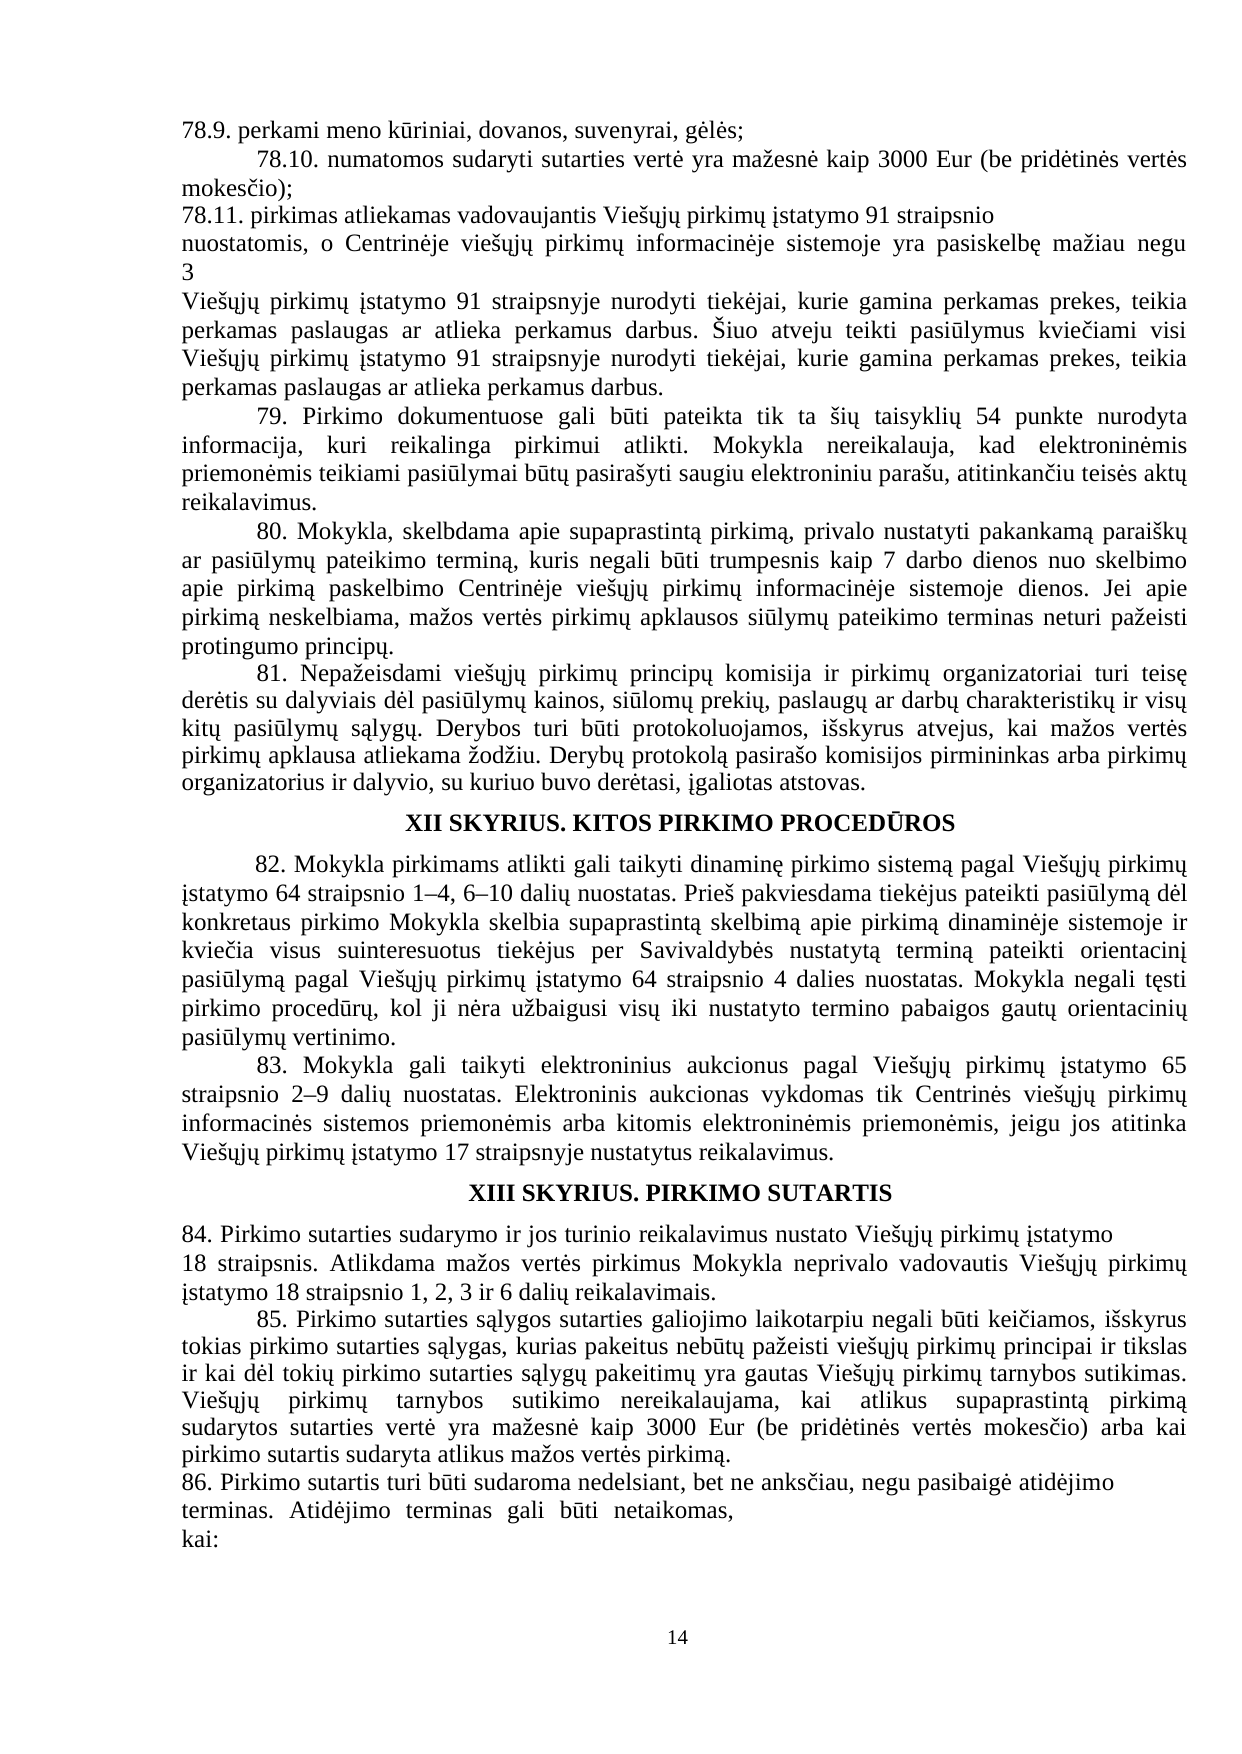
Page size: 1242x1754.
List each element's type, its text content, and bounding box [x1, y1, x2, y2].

text XIII SKYRIUS. PIRKIMO SUTARTIS [175, 1178, 1186, 1207]
text 86. Pirkimo sutartis turi būti sudaroma nedelsiant, bet ne anksčiau, negu pasibaigė atidėjimo [181, 1468, 1194, 1495]
text 81. Nepažeisdami viešųjų pirkimų principų komisija ir pirkimų organizatoriai turi teisę derėtis su dalyviais dėl pasiūlymų kainos, siūlomų prekių, paslaugų ar darbų charakteristikų ir visų kitų pasiūlymų sąlygų. Derybos turi būti protokoluojamos, išskyrus atvejus, kai mažos vertės pirkimų apklausa atliekama žodžiu. Derybų protokolą pasirašo komisijos pirmininkas arba pirkimų organizatorius ir dalyvio, su kuriuo buvo derėtasi, įgaliotas atstovas. [181, 660, 1187, 796]
text Viešųjų pirkimų įstatymo 91 straipsnyje nurodyti tiekėjai, kurie gamina perkamas prekes, teikia perkamas paslaugas ar atlieka perkamus darbus. Šiuo atveju teikti pasiūlymus kviečiami visi Viešųjų pirkimų įstatymo 91 straipsnyje nurodyti tiekėjai, kurie gamina perkamas prekes, teikia perkamas paslaugas ar atlieka perkamus darbus. [181, 286, 1187, 401]
text 79. Pirkimo dokumentuose gali būti pateikta tik ta šių taisyklių 54 punkte nurodyta informacija, kuri reikalinga pirkimui atlikti. Mokykla nereikalauja, kad elektroninėmis priemonėmis teikiami pasiūlymai būtų pasirašyti saugiu elektroniniu parašu, atitinkančiu teisės aktų reikalavimus. [181, 401, 1187, 516]
text 78.10. numatomos sudaryti sutarties vertė yra mažesnė kaip 3000 Eur (be pridėtinės vertės mokesčio); [181, 144, 1187, 201]
text 78.9. perkami meno kūriniai, dovanos, suvenyrai, gėlės; [181, 115, 1194, 144]
text 82. Mokykla pirkimams atlikti gali taikyti dinaminę pirkimo sistemą pagal Viešųjų pirkimų įstatymo 64 straipsnio 1–4, 6–10 dalių nuostatas. Prieš pakviesdama tiekėjus pateikti pasiūlymą dėl konkretaus pirkimo Mokykla skelbia supaprastintą skelbimą apie pirkimą dinaminėje sistemoje ir kviečia visus suinteresuotus tiekėjus per Savivaldybės nustatytą terminą pateikti orientacinį pasiūlymą pagal Viešųjų pirkimų įstatymo 64 straipsnio 4 dalies nuostatas. Mokykla negali tęsti pirkimo procedūrų, kol ji nėra užbaigusi visų iki nustatyto termino pabaigos gautų orientacinių pasiūlymų vertinimo. [181, 849, 1187, 1051]
text XII SKYRIUS. KITOS PIRKIMO PROCEDŪROS [175, 808, 1186, 837]
text 85. Pirkimo sutarties sąlygos sutarties galiojimo laikotarpiu negali būti keičiamos, išskyrus tokias pirkimo sutarties sąlygas, kurias pakeitus nebūtų pažeisti viešųjų pirkimų principai ir tikslas ir kai dėl tokių pirkimo sutarties sąlygų pakeitimų yra gautas Viešųjų pirkimų tarnybos sutikimas. Viešųjų pirkimų tarnybos sutikimo nereikalaujama, kai atlikus supaprastintą pirkimą sudarytos sutarties vertė yra mažesnė kaip 3000 Eur (be pridėtinės vertės mokesčio) arba kai pirkimo sutartis sudaryta atlikus mažos vertės pirkimą. [181, 1306, 1187, 1468]
text 83. Mokykla gali taikyti elektroninius aukcionus pagal Viešųjų pirkimų įstatymo 65 straipsnio 2–9 dalių nuostatas. Elektroninis aukcionas vykdomas tik Centrinės viešųjų pirkimų informacinės sistemos priemonėmis arba kitomis elektroninėmis priemonėmis, jeigu jos atitinka Viešųjų pirkimų įstatymo 17 straipsnyje nustatytus reikalavimus. [181, 1051, 1187, 1166]
text 18 straipsnis. Atlikdama mažos vertės pirkimus Mokykla neprivalo vadovautis Viešųjų pirkimų įstatymo 18 straipsnio 1, 2, 3 ir 6 dalių reikalavimais. [181, 1248, 1187, 1306]
text terminas. Atidėjimo terminas gali būti netaikomas, kai: [181, 1495, 734, 1553]
text 84. Pirkimo sutarties sudarymo ir jos turinio reikalavimus nustato Viešųjų pirkimų įstatymo [181, 1219, 1194, 1248]
text 80. Mokykla, skelbdama apie supaprastintą pirkimą, privalo nustatyti pakankamą paraiškų ar pasiūlymų pateikimo terminą, kuris negali būti trumpesnis kaip 7 darbo dienos nuo skelbimo apie pirkimą paskelbimo Centrinėje viešųjų pirkimų informacinėje sistemoje dienos. Jei apie pirkimą neskelbiama, mažos vertės pirkimų apklausos siūlymų pateikimo terminas neturi pažeisti protingumo principų. [181, 516, 1187, 660]
text nuostatomis, o Centrinėje viešųjų pirkimų informacinėje sistemoje yra pasiskelbę mažiau negu 3 [181, 228, 1187, 286]
text 78.11. pirkimas atliekamas vadovaujantis Viešųjų pirkimų įstatymo 91 straipsnio [181, 201, 1194, 228]
